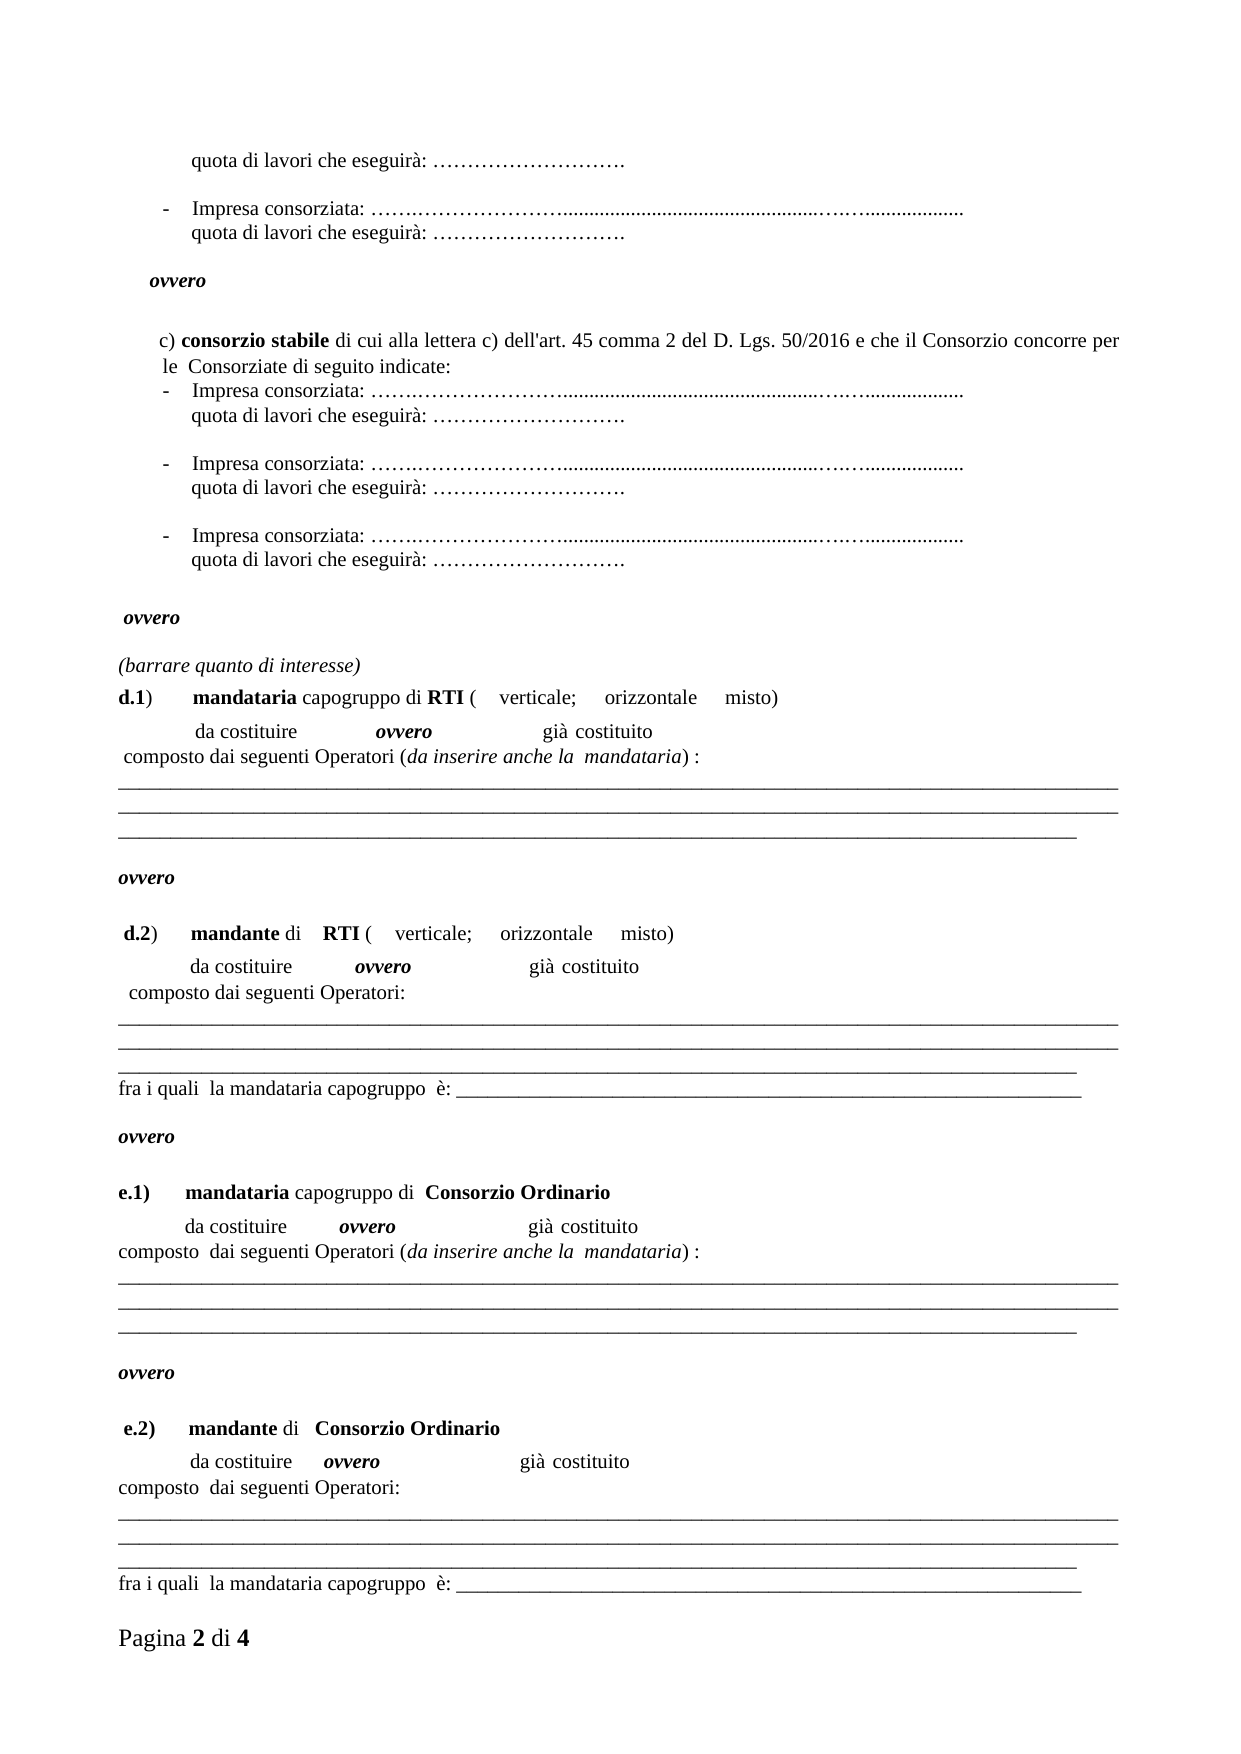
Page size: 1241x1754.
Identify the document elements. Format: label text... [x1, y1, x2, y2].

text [118, 148, 1122, 172]
text ovvero [118, 1360, 1122, 1384]
text composto dai seguenti Operatori (da inserire anche la mandataria) : [118, 1239, 1122, 1263]
list Impresa consorziata: …….………………….................................................….…................... [118, 378, 1122, 402]
text  c) consorzio stabile di cui alla lettera c) dell'art. 45 comma 2 del D. Lgs. 50/2016 e che il Consorzio concorre per le Consorziate di seguito indicate: [118, 316, 1122, 378]
text ovvero [118, 864, 1122, 889]
text fra i quali la mandataria capogruppo è: ____________________________________________________________ [118, 1076, 1122, 1100]
text  da costituire ovvero già costituito [118, 1441, 1122, 1475]
text d.2)  mandante di RTI (verticale; orizzontale misto) [118, 913, 1122, 946]
text  da costituire ovvero già costituito [118, 946, 1122, 980]
text composto dai seguenti Operatori: [118, 980, 1122, 1004]
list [118, 196, 1122, 220]
text ovvero [118, 605, 1122, 629]
text d.1)  mandataria capogruppo di RTI (verticale; orizzontale misto) [118, 677, 1122, 711]
text e.1)  mandataria capogruppo di Consorzio Ordinario [118, 1172, 1122, 1206]
text composto dai seguenti Operatori: [118, 1475, 1122, 1499]
text composto dai seguenti Operatori (da inserire anche la mandataria) : [118, 744, 1122, 768]
text fra i quali la mandataria capogruppo è: ____________________________________________________________ [118, 1571, 1122, 1595]
list Impresa consorziata: …….………………….................................................….…................... [118, 523, 1122, 547]
text ____________________________________________________________________________________________________________________________________________________________________________________________________________________________________________________________________________________________ [118, 1499, 1122, 1571]
text e.2)  mandante di Consorzio Ordinario [118, 1408, 1122, 1441]
text ovvero [118, 1124, 1122, 1148]
text  da costituire ovvero già costituito [118, 711, 1122, 744]
text quota di lavori che eseguirà: ………………………. [118, 475, 1122, 499]
text ____________________________________________________________________________________________________________________________________________________________________________________________________________________________________________________________________________________________ [118, 1263, 1122, 1336]
text quota di lavori che eseguirà: ………………………. [118, 547, 1122, 571]
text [118, 220, 1122, 244]
text quota di lavori che eseguirà: ………………………. [118, 402, 1122, 427]
text ____________________________________________________________________________________________________________________________________________________________________________________________________________________________________________________________________________________________ [118, 768, 1122, 841]
text ____________________________________________________________________________________________________________________________________________________________________________________________________________________________________________________________________________________________ [118, 1004, 1122, 1076]
text  da costituire ovvero già costituito [118, 1206, 1122, 1239]
text ovvero [118, 268, 1122, 292]
text (barrare quanto di interesse) [118, 653, 1122, 677]
list Impresa consorziata: …….………………….................................................….…................... [118, 451, 1122, 475]
